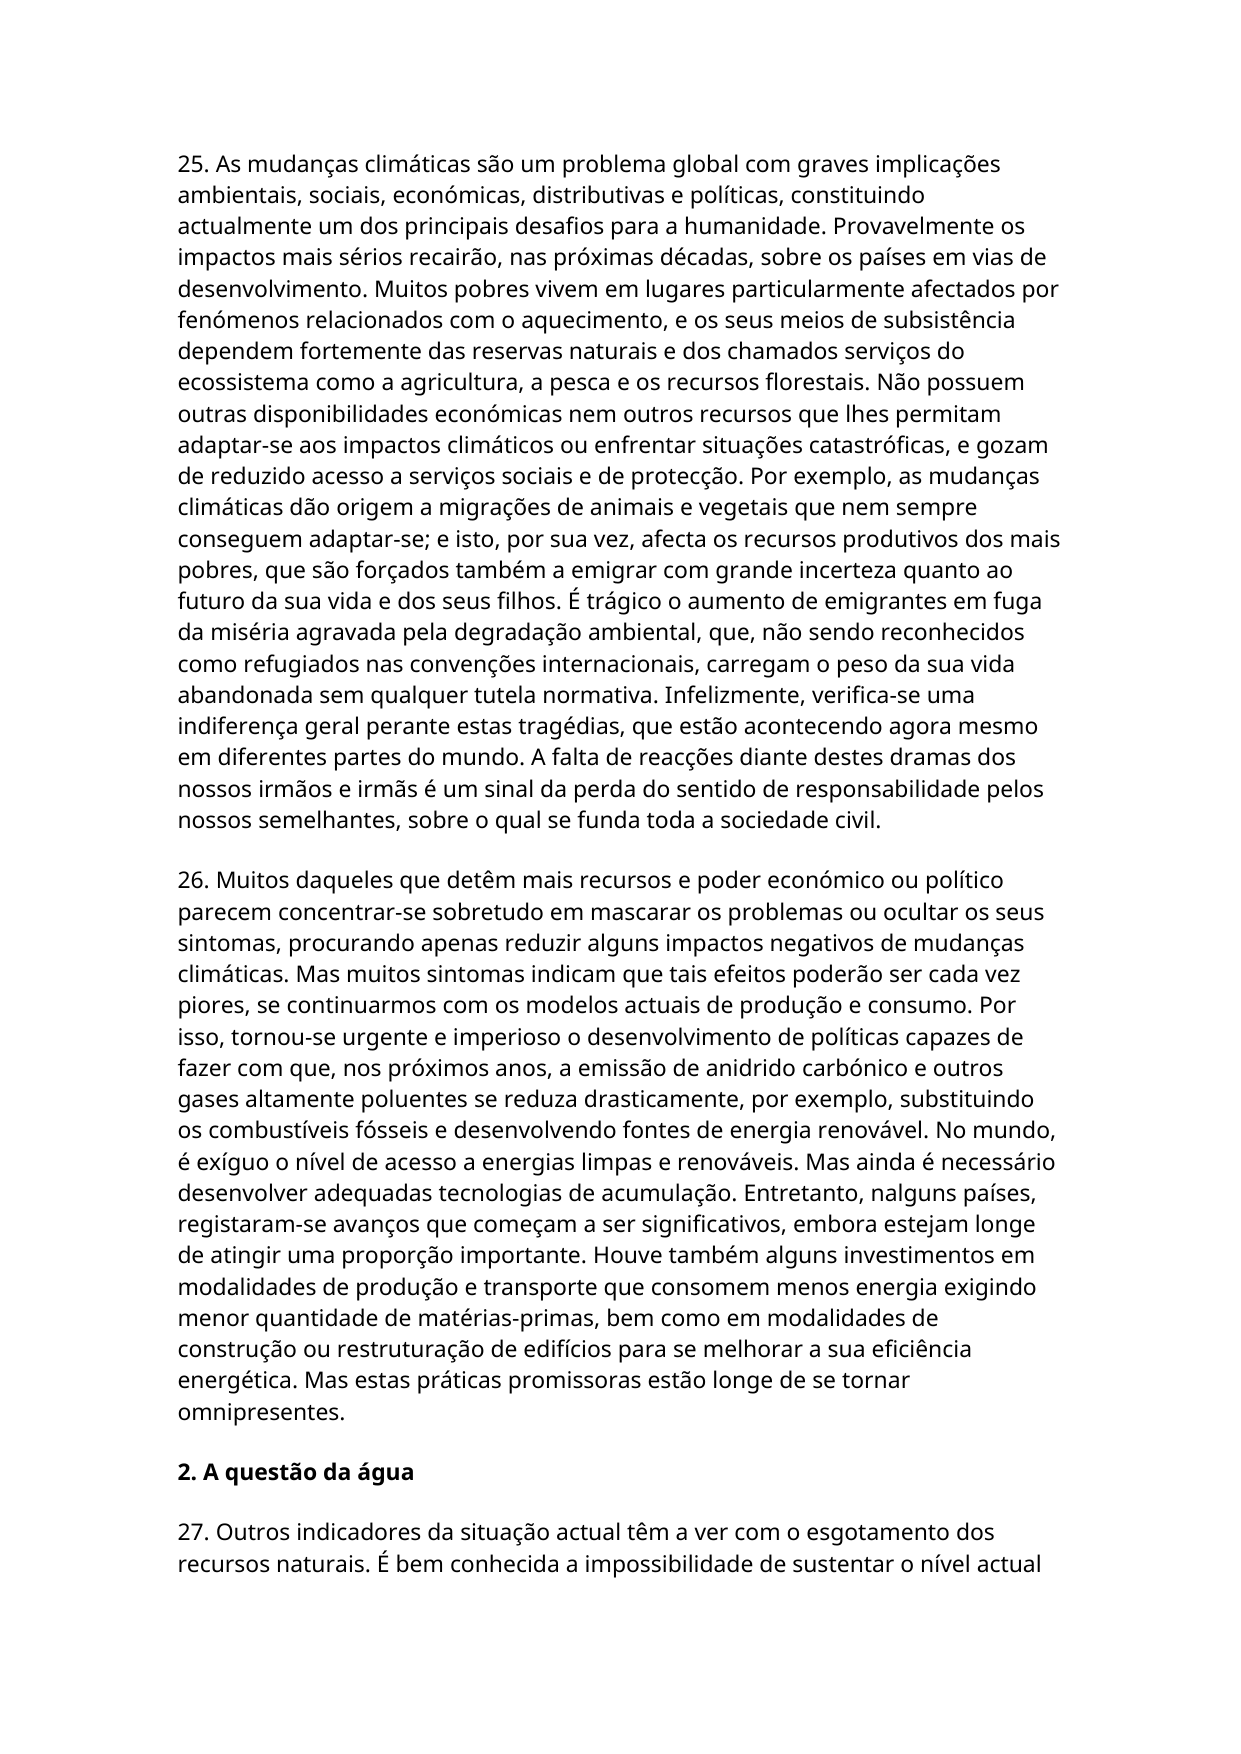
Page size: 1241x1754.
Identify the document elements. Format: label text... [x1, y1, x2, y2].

text 26. Muitos daqueles que detêm mais recursos e poder económico ou político parecem concentrar-se sobretudo em mascarar os problemas ou ocultar os seus sintomas, procurando apenas reduzir alguns impactos negativos de mudanças climáticas. Mas muitos sintomas indicam que tais efeitos poderão ser cada vez piores, se continuarmos com os modelos actuais de produção e consumo. Por isso, tornou-se urgente e imperioso o desenvolvimento de políticas capazes de fazer com que, nos próximos anos, a emissão de anidrido carbónico e outros gases altamente poluentes se reduza drasticamente, por exemplo, substituindo os combustíveis fósseis e desenvolvendo fontes de energia renovável. No mundo, é exíguo o nível de acesso a energias limpas e renováveis. Mas ainda é necessário desenvolver adequadas tecnologias de acumulação. Entretanto, nalguns países, registaram-se avanços que começam a ser significativos, embora estejam longe de atingir uma proporção importante. Houve também alguns investimentos em modalidades de produção e transporte que consomem menos energia exigindo menor quantidade de matérias-primas, bem como em modalidades de construção ou restruturação de edifícios para se melhorar a sua eficiência energética. Mas estas práticas promissoras estão longe de se tornar omnipresentes. [177, 864, 1063, 1427]
text 2. A questão da água [177, 1456, 1063, 1487]
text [177, 1516, 1063, 1579]
text 25. As mudanças climáticas são um problema global com graves implicações ambientais, sociais, económicas, distributivas e políticas, constituindo actualmente um dos principais desafios para a humanidade. Provavelmente os impactos mais sérios recairão, nas próximas décadas, sobre os países em vias de desenvolvimento. Muitos pobres vivem em lugares particularmente afectados por fenómenos relacionados com o aquecimento, e os seus meios de subsistência dependem fortemente das reservas naturais e dos chamados serviços do ecossistema como a agricultura, a pesca e os recursos florestais. Não possuem outras disponibilidades económicas nem outros recursos que lhes permitam adaptar-se aos impactos climáticos ou enfrentar situações catastróficas, e gozam de reduzido acesso a serviços sociais e de protecção. Por exemplo, as mudanças climáticas dão origem a migrações de animais e vegetais que nem sempre conseguem adaptar-se; e isto, por sua vez, afecta os recursos produtivos dos mais pobres, que são forçados também a emigrar com grande incerteza quanto ao futuro da sua vida e dos seus filhos. É trágico o aumento de emigrantes em fuga da miséria agravada pela degradação ambiental, que, não sendo reconhecidos como refugiados nas convenções internacionais, carregam o peso da sua vida abandonada sem qualquer tutela normativa. Infelizmente, verifica-se uma indiferença geral perante estas tragédias, que estão acontecendo agora mesmo em diferentes partes do mundo. A falta de reacções diante destes dramas dos nossos irmãos e irmãs é um sinal da perda do sentido de responsabilidade pelos nossos semelhantes, sobre o qual se funda toda a sociedade civil. [177, 148, 1063, 835]
